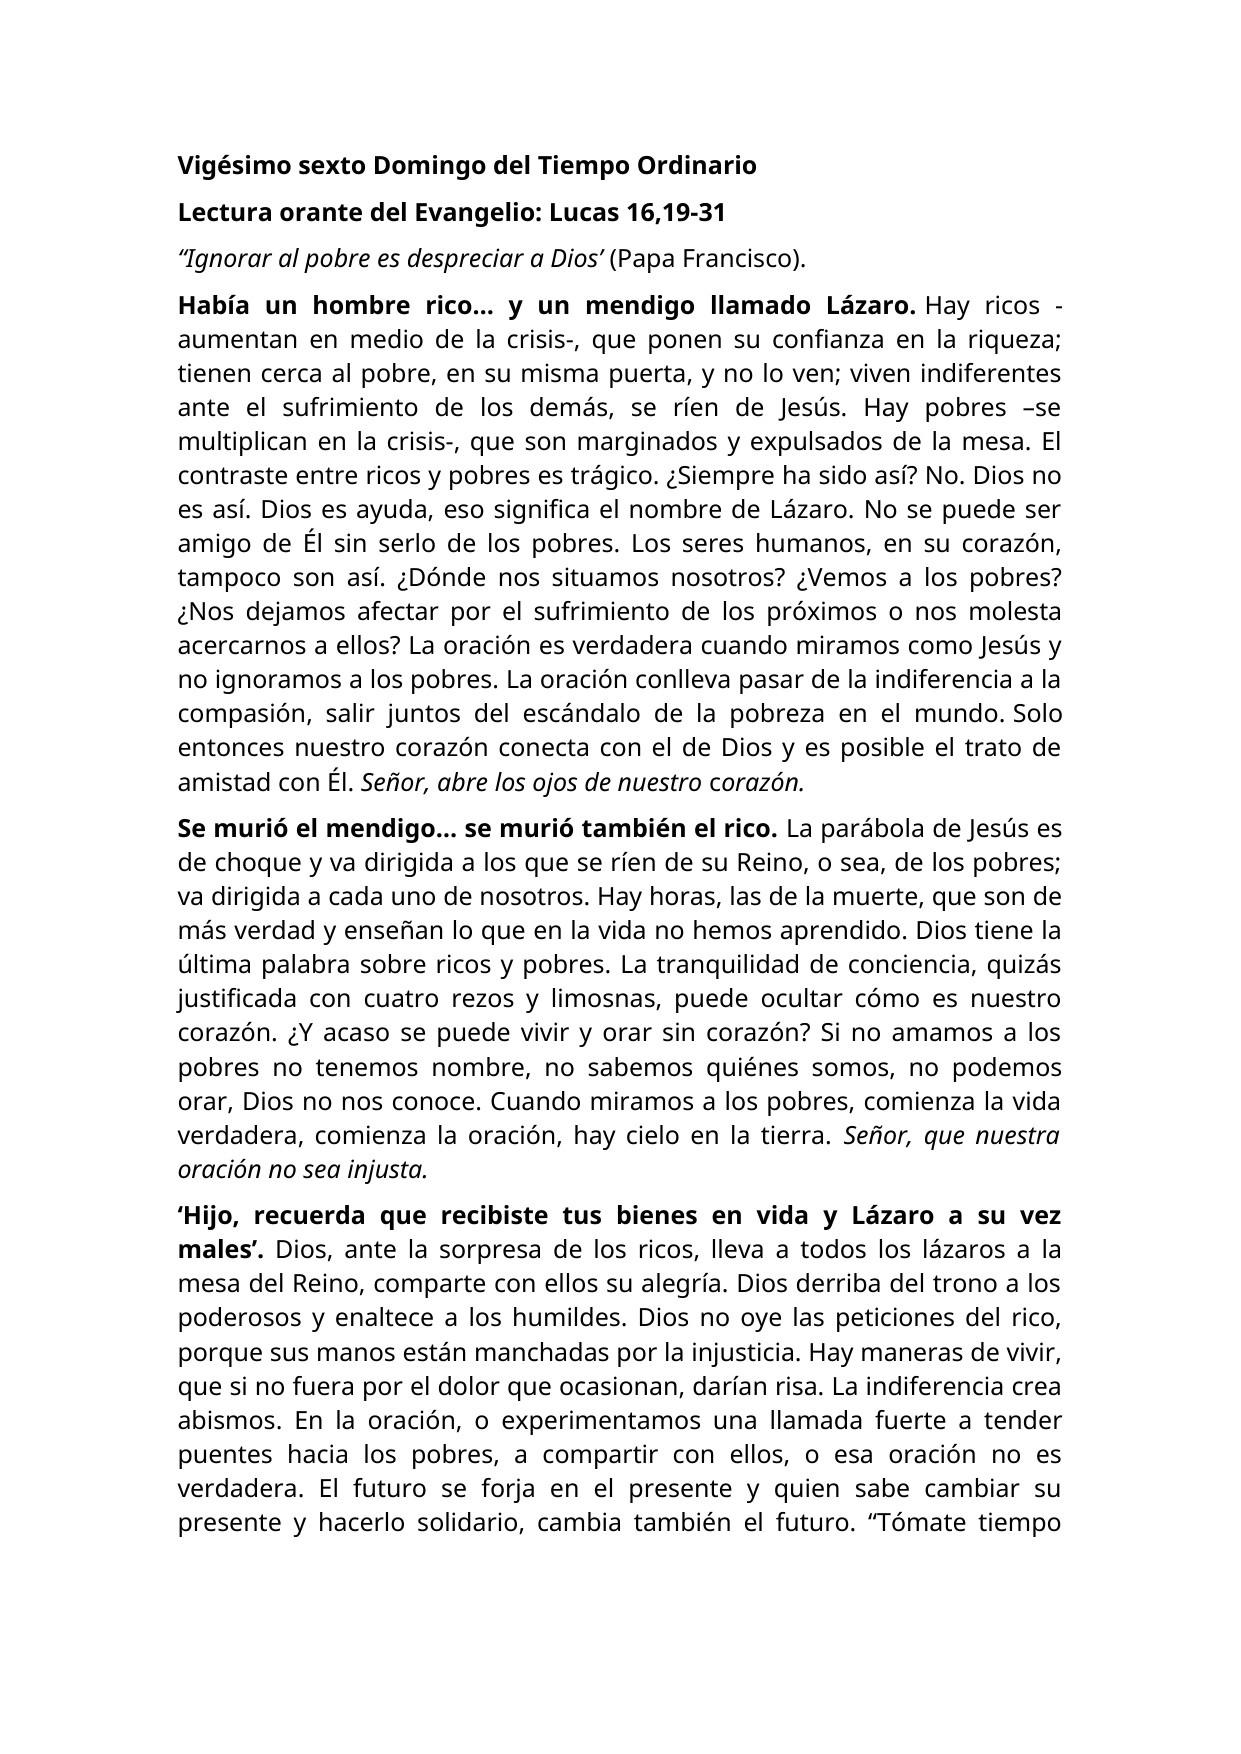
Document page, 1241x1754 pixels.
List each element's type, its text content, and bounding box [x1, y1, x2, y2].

text Se murió el mendigo… se murió también el rico. La parábola de Jesús es de choque y va dirigida a los que se ríen de su Reino, o sea, de los pobres; va dirigida a cada uno de nosotros. Hay horas, las de la muerte, que son de más verdad y enseñan lo que en la vida no hemos aprendido. Dios tiene la última palabra sobre ricos y pobres. La tranquilidad de conciencia, quizás justificada con cuatro rezos y limosnas, puede ocultar cómo es nuestro corazón. ¿Y acaso se puede vivir y orar sin corazón? Si no amamos a los pobres no tenemos nombre, no sabemos quiénes somos, no podemos orar, Dios no nos conoce. Cuando miramos a los pobres, comienza la vida verdadera, comienza la oración, hay cielo en la tierra. Señor, que nuestra oración no sea injusta. [177, 811, 1063, 1185]
text “Ignorar al pobre es despreciar a Dios’ (Papa Francisco). [177, 241, 1063, 275]
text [177, 1198, 1063, 1538]
subtitle Lectura orante del Evangelio: Lucas 16,19-31 [177, 194, 1063, 228]
text Había un hombre rico… y un mendigo llamado Lázaro. Hay ricos -aumentan en medio de la crisis-, que ponen su confianza en la riqueza; tienen cerca al pobre, en su misma puerta, y no lo ven; viven indiferentes ante el sufrimiento de los demás, se ríen de Jesús. Hay pobres –se multiplican en la crisis-, que son marginados y expulsados de la mesa. El contraste entre ricos y pobres es trágico. ¿Siempre ha sido así? No. Dios no es así. Dios es ayuda, eso significa el nombre de Lázaro. No se puede ser amigo de Él sin serlo de los pobres. Los seres humanos, en su corazón, tampoco son así. ¿Dónde nos situamos nosotros? ¿Vemos a los pobres? ¿Nos dejamos afectar por el sufrimiento de los próximos o nos molesta acercarnos a ellos? La oración es verdadera cuando miramos como Jesús y no ignoramos a los pobres. La oración conlleva pasar de la indiferencia a la compasión, salir juntos del escándalo de la pobreza en el mundo. Solo entonces nuestro corazón conecta con el de Dios y es posible el trato de amistad con Él. Señor, abre los ojos de nuestro corazón. [177, 287, 1063, 798]
subtitle Vigésimo sexto Domingo del Tiempo Ordinario [177, 148, 1063, 182]
